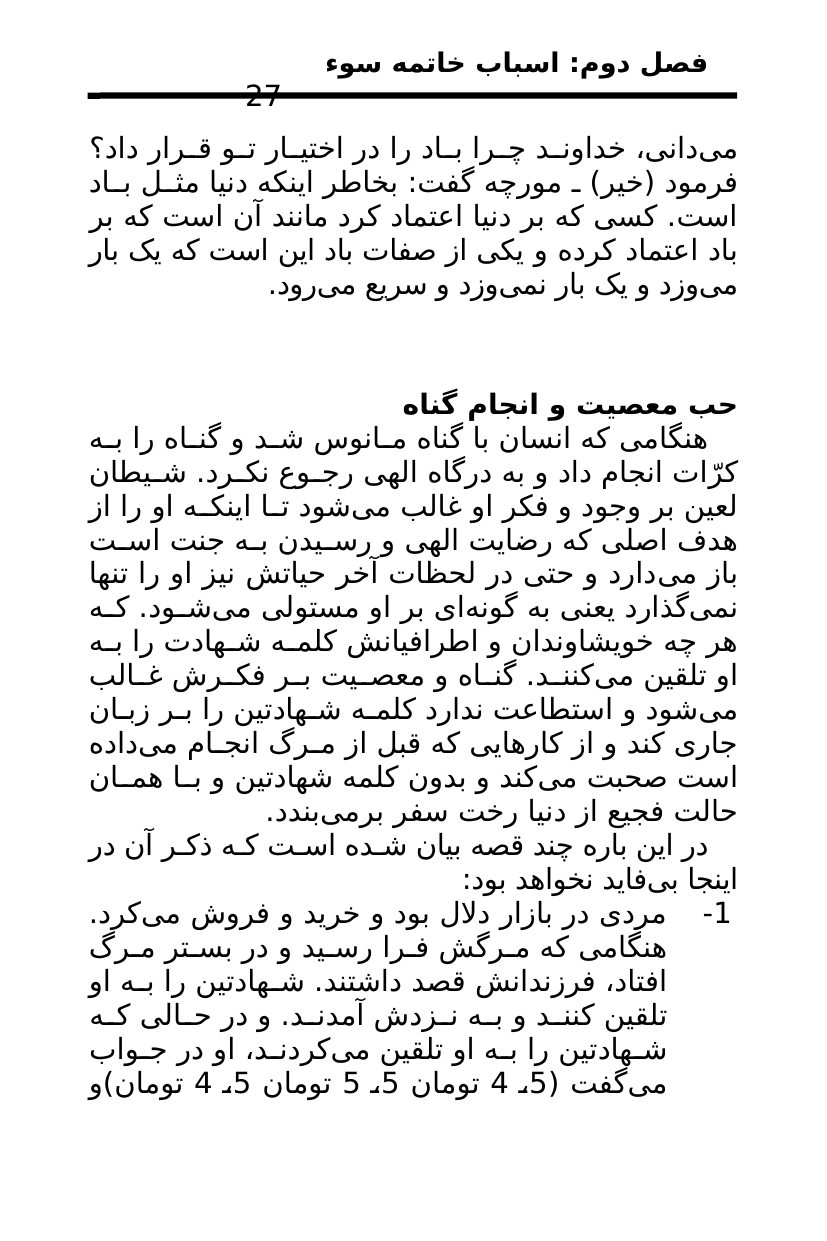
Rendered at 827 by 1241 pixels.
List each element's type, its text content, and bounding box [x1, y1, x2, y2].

text در این باره چند قصه بیان شده است که ذکر آن در اینجا بی‌فاید نخواهد بود: [89, 828, 738, 896]
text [89, 132, 738, 301]
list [89, 896, 703, 1100]
text حب معصیت و انجام گناه [89, 388, 738, 421]
text هنگامی که انسان با گناه مانوس شد و گناه را به کرّات انجام داد و به درگاه الهی رجوع نکرد. شیطان لعین بر وجود و فکر او غالب می‌شود تا اینکه او را از هدف اصلی که رضایت الهی و رسیدن به جنت است باز می‌دارد و حتی در لحظات آخر حیاتش نیز او را تنها نمی‌گذارد یعنی به گونه‌ای بر او مستولی می‌شود. که هر چه خویشاوندان و اطرافیانش کلمه شهادت را به او تلقین می‌کنند. گناه و معصیت بر فکرش غالب می‌شود و استطاعت ندارد کلمه شهادتین را بر زبان جاری کند و از کارهایی که قبل از مرگ انجام می‌داده است صحبت می‌کند و بدون کلمه شهادتین و با همان حالت فجیع از دنیا رخت سفر برمی‌بندد. [89, 421, 738, 828]
